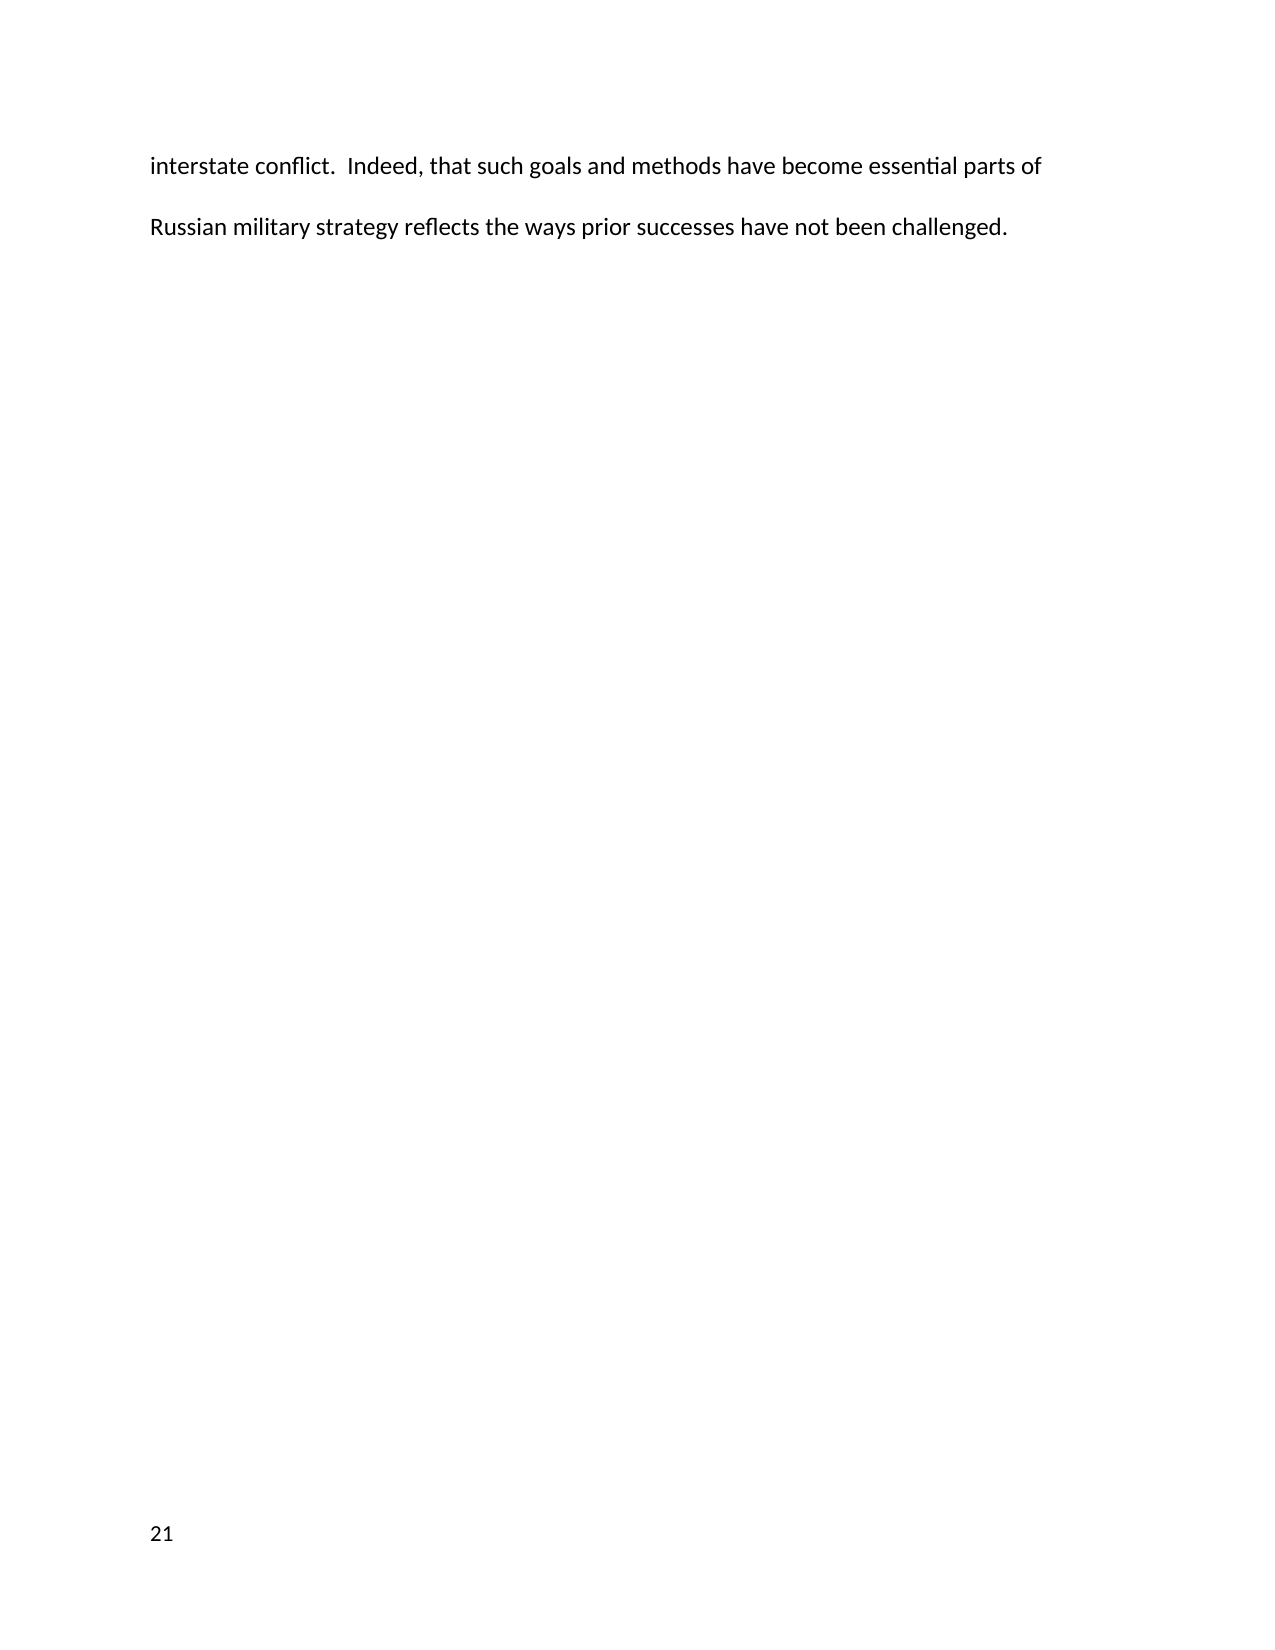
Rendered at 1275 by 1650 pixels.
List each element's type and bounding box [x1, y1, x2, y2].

text [150, 150, 1125, 242]
